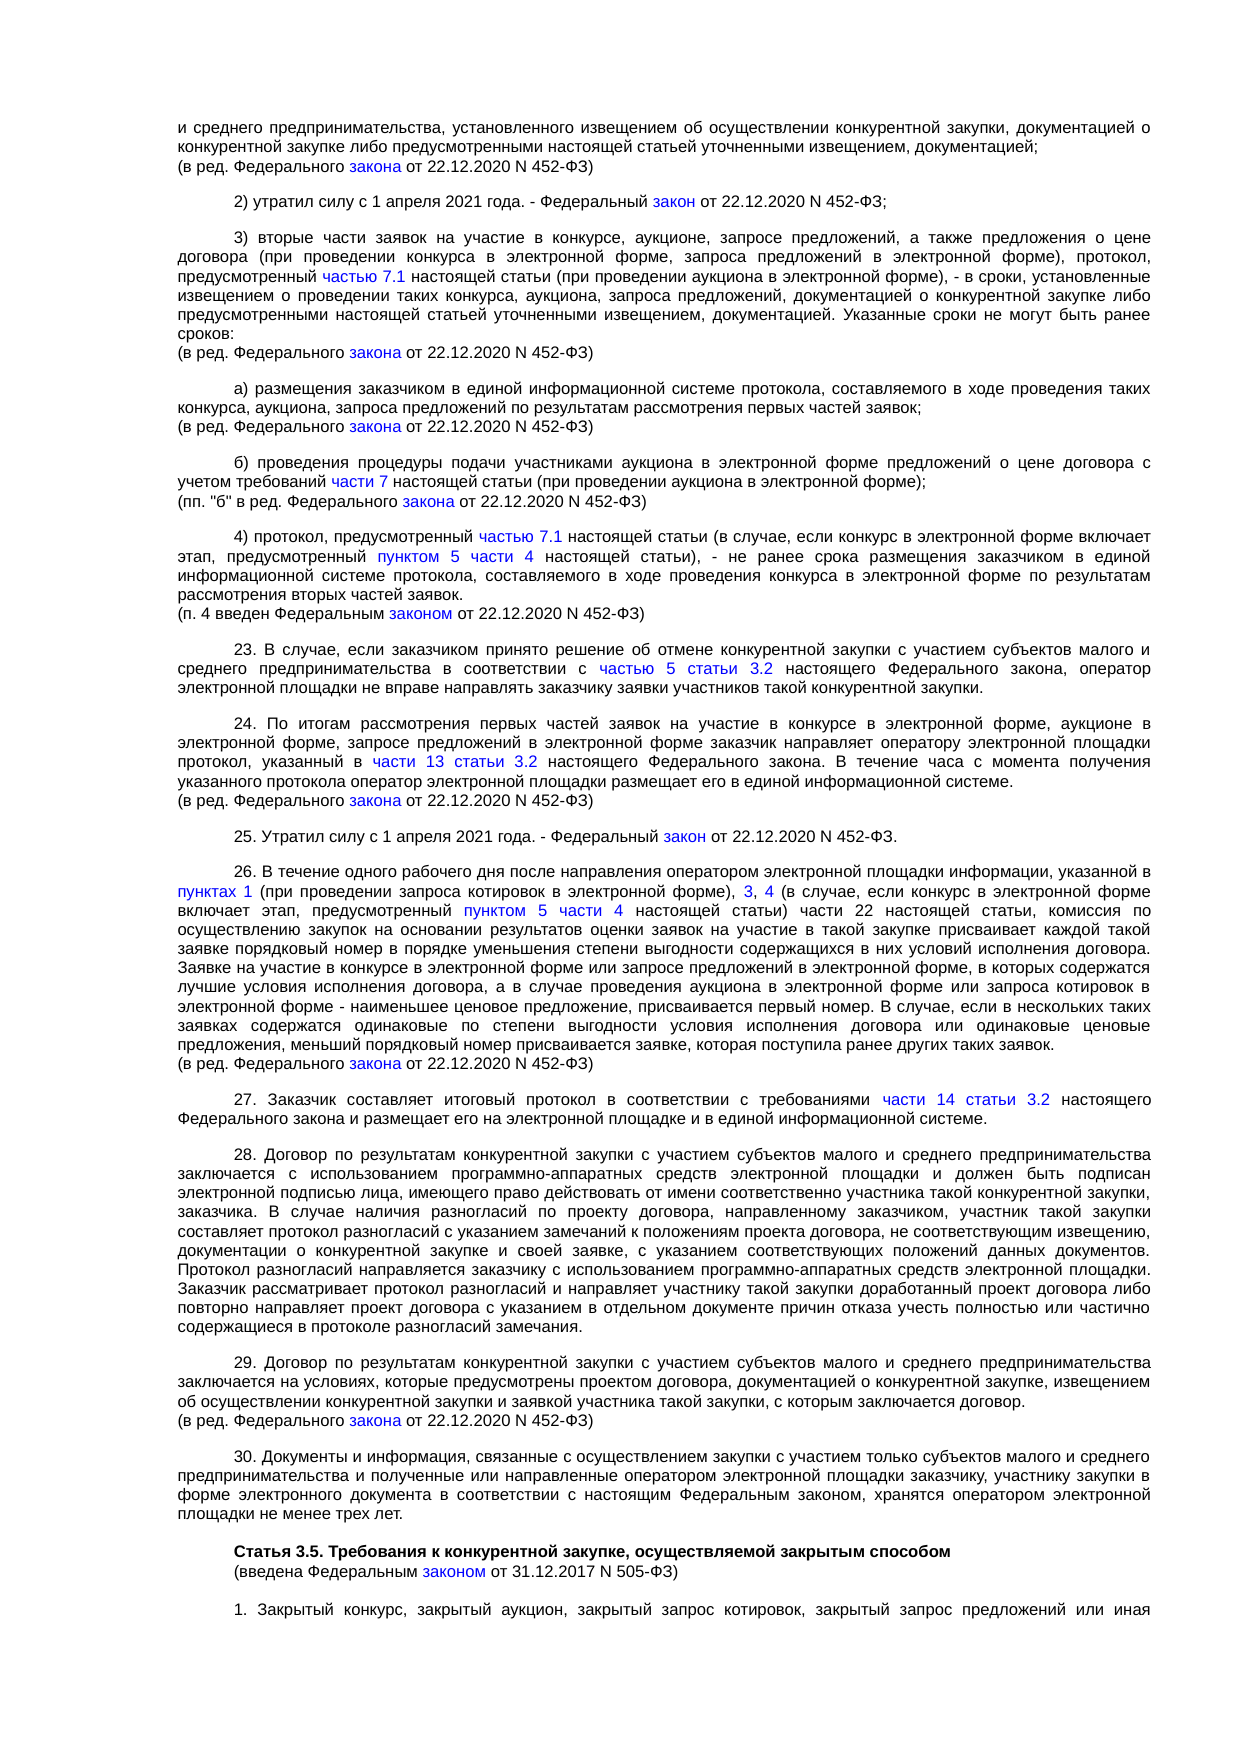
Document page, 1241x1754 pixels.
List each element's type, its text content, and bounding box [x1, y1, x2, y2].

text 30. Документы и информация, связанные с осуществлением закупки с участием только субъектов малого и среднего предпринимательства и полученные или направленные оператором электронной площадки заказчику, участнику закупки в форме электронного документа в соответствии с настоящим Федеральным законом, хранятся оператором электронной площадки не менее трех лет. [177, 1446, 1152, 1523]
text 23. В случае, если заказчиком принято решение об отмене конкурентной закупки с участием субъектов малого и среднего предпринимательства в соответствии с частью 5 статьи 3.2 настоящего Федерального закона, оператор электронной площадки не вправе направлять заказчику заявки участников такой конкурентной закупки. [177, 640, 1152, 697]
text 4) протокол, предусмотренный частью 7.1 настоящей статьи (в случае, если конкурс в электронной форме включает этап, предусмотренный пунктом 5 части 4 настоящей статьи), - не ранее срока размещения заказчиком в единой информационной системе протокола, составляемого в ходе проведения конкурса в электронной форме по результатам рассмотрения вторых частей заявок. [177, 527, 1152, 604]
text 25. Утратил силу с 1 апреля 2021 года. - Федеральный закон от 22.12.2020 N 452-ФЗ. [177, 826, 1152, 846]
text (в ред. Федерального закона от 22.12.2020 N 452-ФЗ) [177, 156, 1152, 176]
text 26. В течение одного рабочего дня после направления оператором электронной площадки информации, указанной в пунктах 1 (при проведении запроса котировок в электронной форме), 3, 4 (в случае, если конкурс в электронной форме включает этап, предусмотренный пунктом 5 части 4 настоящей статьи) части 22 настоящей статьи, комиссия по осуществлению закупок на основании результатов оценки заявок на участие в такой закупке присваивает каждой такой заявке порядковый номер в порядке уменьшения степени выгодности содержащихся в них условий исполнения договора. Заявке на участие в конкурсе в электронной форме или запросе предложений в электронной форме, в которых содержатся лучшие условия исполнения договора, а в случае проведения аукциона в электронной форме или запроса котировок в электронной форме - наименьшее ценовое предложение, присваивается первый номер. В случае, если в нескольких таких заявках содержатся одинаковые по степени выгодности условия исполнения договора или одинаковые ценовые предложения, меньший порядковый номер присваивается заявке, которая поступила ранее других таких заявок. [177, 862, 1152, 1054]
text 2) утратил силу с 1 апреля 2021 года. - Федеральный закон от 22.12.2020 N 452-ФЗ; [177, 192, 1152, 211]
text (в ред. Федерального закона от 22.12.2020 N 452-ФЗ) [177, 1411, 1152, 1430]
text 24. По итогам рассмотрения первых частей заявок на участие в конкурсе в электронной форме, аукционе в электронной форме, запросе предложений в электронной форме заказчик направляет оператору электронной площадки протокол, указанный в части 13 статьи 3.2 настоящего Федерального закона. В течение часа с момента получения указанного протокола оператор электронной площадки размещает его в единой информационной системе. [177, 714, 1152, 791]
text (пп. "б" в ред. Федерального закона от 22.12.2020 N 452-ФЗ) [177, 491, 1152, 511]
list Статья 3.5. Требования к конкурентной закупке, осуществляемой закрытым способом [177, 1542, 1152, 1561]
text (в ред. Федерального закона от 22.12.2020 N 452-ФЗ) [177, 343, 1152, 362]
text 27. Заказчик составляет итоговый протокол в соответствии с требованиями части 14 статьи 3.2 настоящего Федерального закона и размещает его на электронной площадке и в единой информационной системе. [177, 1090, 1152, 1128]
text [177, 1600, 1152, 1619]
text 29. Договор по результатам конкурентной закупки с участием субъектов малого и среднего предпринимательства заключается на условиях, которые предусмотрены проектом договора, документацией о конкурентной закупке, извещением об осуществлении конкурентной закупки и заявкой участника такой закупки, с которым заключается договор. [177, 1353, 1152, 1411]
text а) размещения заказчиком в единой информационной системе протокола, составляемого в ходе проведения таких конкурса, аукциона, запроса предложений по результатам рассмотрения первых частей заявок; [177, 379, 1152, 417]
text (в ред. Федерального закона от 22.12.2020 N 452-ФЗ) [177, 417, 1152, 436]
text (введена Федеральным законом от 31.12.2017 N 505-ФЗ) [177, 1561, 1152, 1581]
text б) проведения процедуры подачи участниками аукциона в электронной форме предложений о цене договора с учетом требований части 7 настоящей статьи (при проведении аукциона в электронной форме); [177, 453, 1152, 491]
text (в ред. Федерального закона от 22.12.2020 N 452-ФЗ) [177, 1054, 1152, 1073]
text 3) вторые части заявок на участие в конкурсе, аукционе, запросе предложений, а также предложения о цене договора (при проведении конкурса в электронной форме, запроса предложений в электронной форме), протокол, предусмотренный частью 7.1 настоящей статьи (при проведении аукциона в электронной форме), - в сроки, установленные извещением о проведении таких конкурса, аукциона, запроса предложений, документацией о конкурентной закупке либо предусмотренными настоящей статьей уточненными извещением, документацией. Указанные сроки не могут быть ранее сроков: [177, 228, 1152, 343]
text (п. 4 введен Федеральным законом от 22.12.2020 N 452-ФЗ) [177, 604, 1152, 623]
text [177, 118, 1152, 156]
text (в ред. Федерального закона от 22.12.2020 N 452-ФЗ) [177, 791, 1152, 810]
text 28. Договор по результатам конкурентной закупки с участием субъектов малого и среднего предпринимательства заключается с использованием программно-аппаратных средств электронной площадки и должен быть подписан электронной подписью лица, имеющего право действовать от имени соответственно участника такой конкурентной закупки, заказчика. В случае наличия разногласий по проекту договора, направленному заказчиком, участник такой закупки составляет протокол разногласий с указанием замечаний к положениям проекта договора, не соответствующим извещению, документации о конкурентной закупке и своей заявке, с указанием соответствующих положений данных документов. Протокол разногласий направляется заказчику с использованием программно-аппаратных средств электронной площадки. Заказчик рассматривает протокол разногласий и направляет участнику такой закупки доработанный проект договора либо повторно направляет проект договора с указанием в отдельном документе причин отказа учесть полностью или частично содержащиеся в протоколе разногласий замечания. [177, 1145, 1152, 1336]
